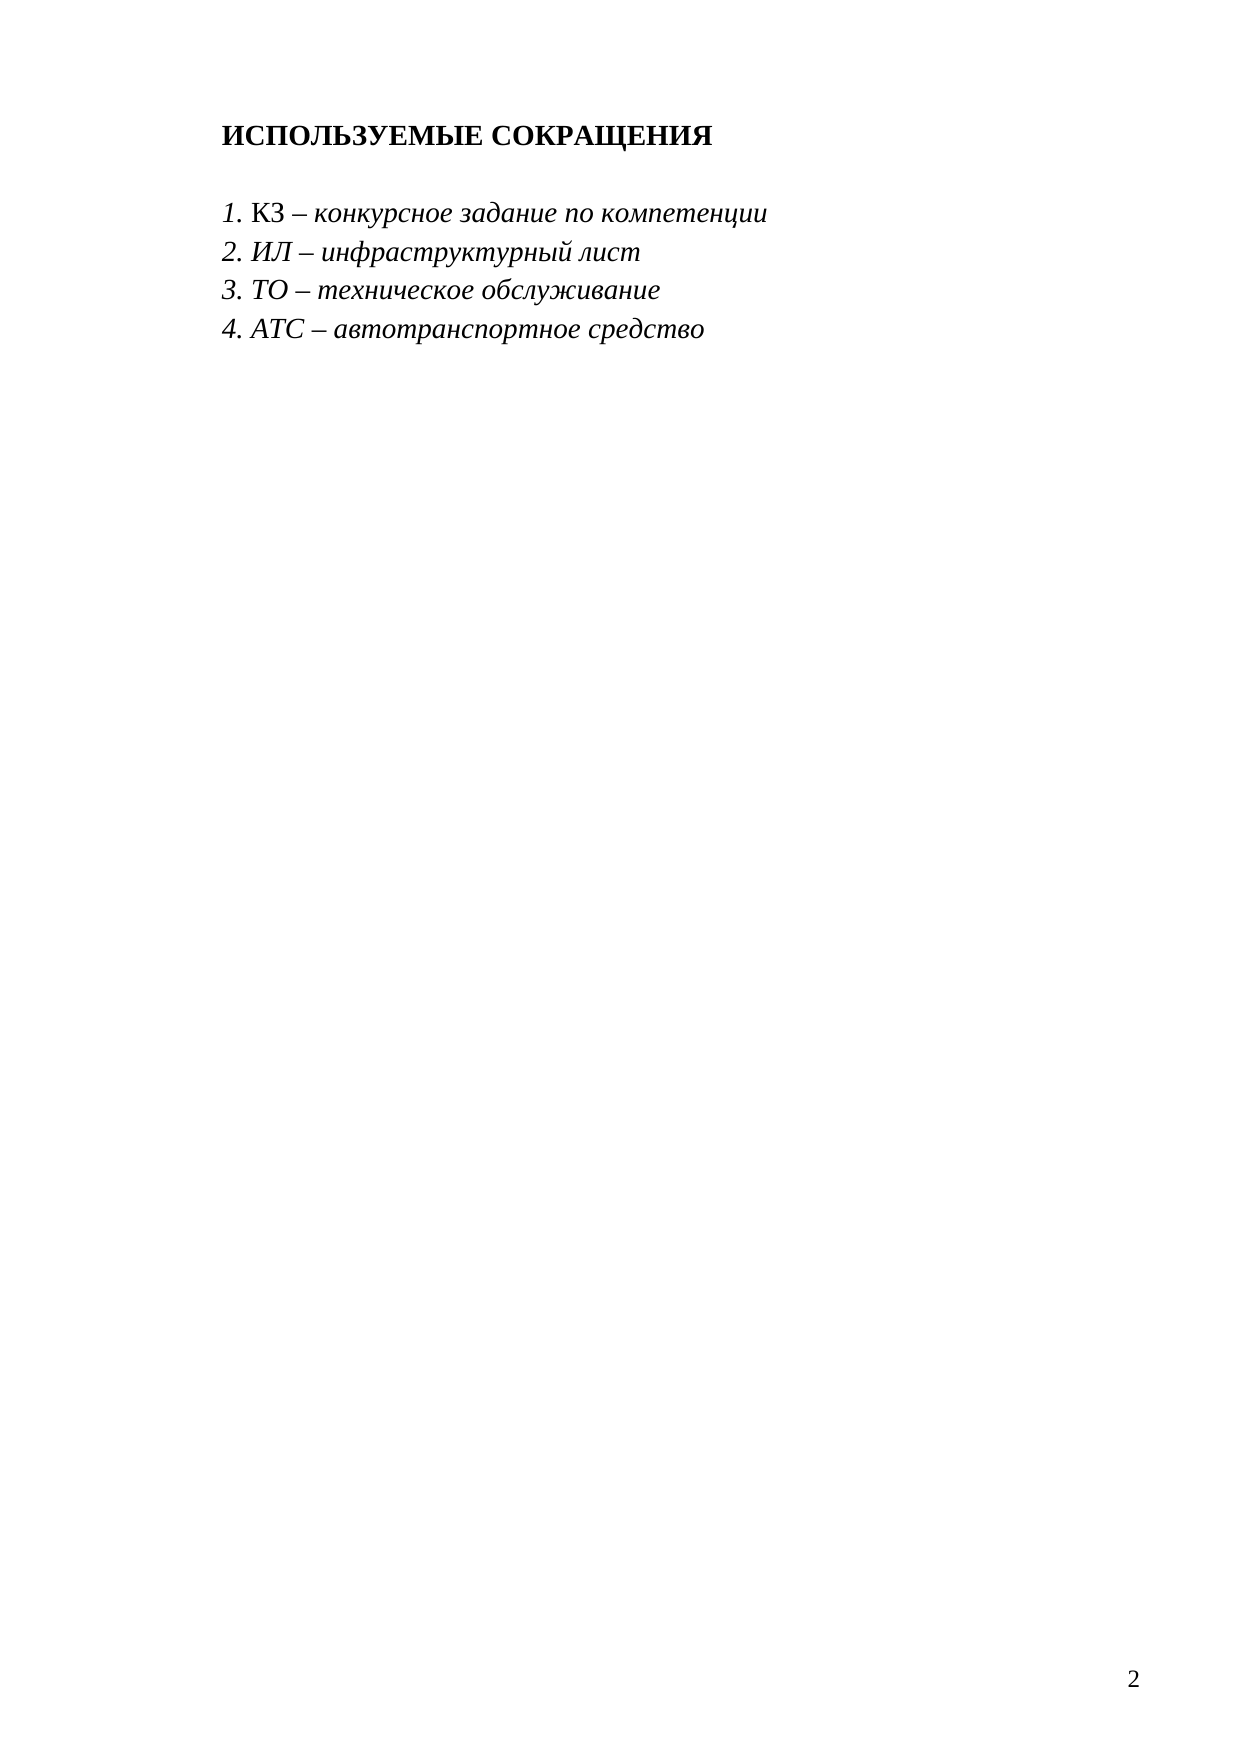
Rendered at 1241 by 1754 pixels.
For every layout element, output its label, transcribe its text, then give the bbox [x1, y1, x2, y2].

text ИСПОЛЬЗУЕМЫЕ СОКРАЩЕНИЯ [148, 118, 1152, 152]
text 2. ИЛ – инфраструктурный лист [148, 234, 1152, 267]
text 4. АТС – автотранспортное средство [148, 311, 1152, 344]
text 1. КЗ – конкурсное задание по компетенции [148, 195, 1152, 229]
text 3. ТО – техническое обслуживание [148, 272, 1152, 306]
